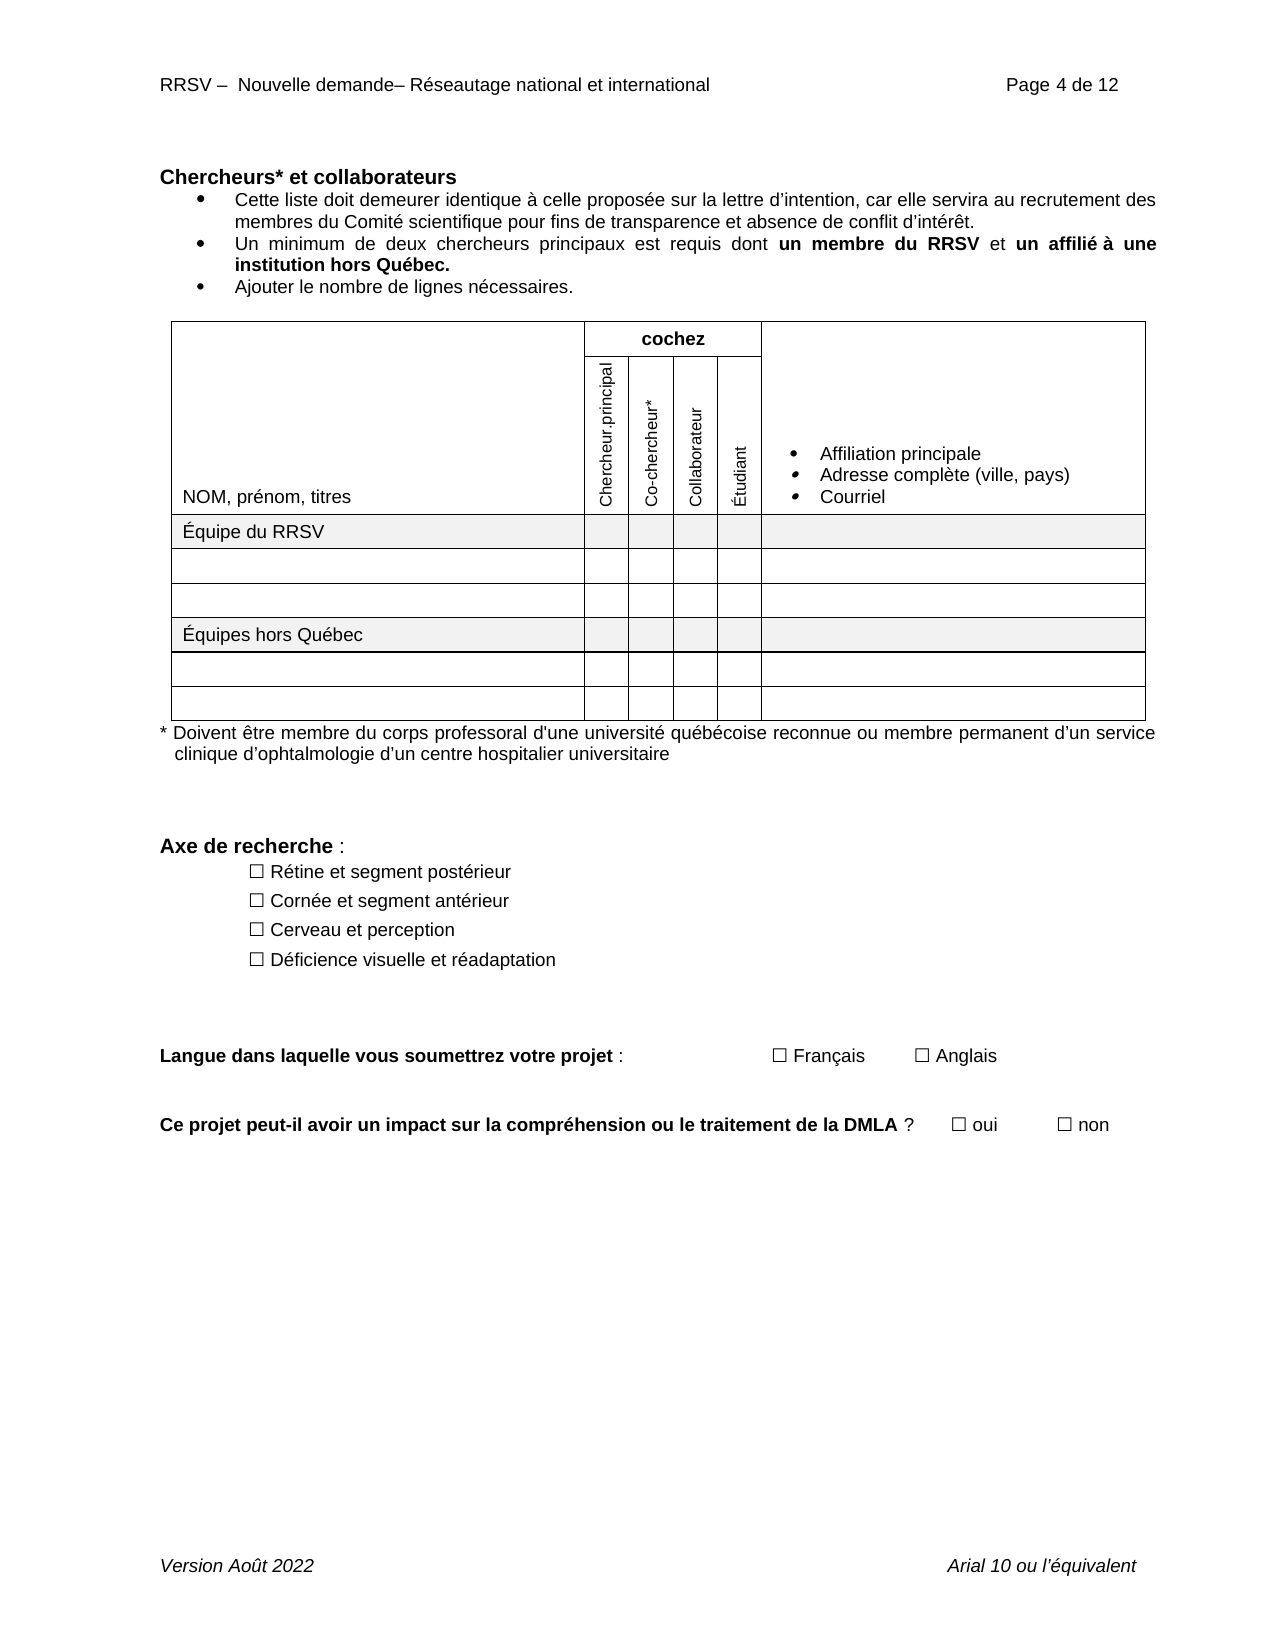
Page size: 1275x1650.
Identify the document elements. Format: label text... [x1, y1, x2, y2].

table_cell [172, 549, 584, 582]
list Ajouter le nombre de lignes nécessaires. [197, 276, 1157, 297]
table_cell Étudiant [718, 357, 761, 513]
table_cell [762, 515, 1145, 548]
table_cell [718, 584, 761, 617]
subtitle Langue dans laquelle vous soumettrez votre projet : Français Anglais [159, 1042, 1157, 1068]
table_cell [718, 549, 761, 582]
table_cell [674, 515, 717, 548]
table_header cochez [585, 322, 761, 356]
text Déficience visuelle et réadaptation [159, 946, 1157, 971]
table_cell Équipes hors Québec [172, 618, 584, 651]
table_cell [629, 653, 673, 686]
table_cell [674, 653, 717, 686]
subtitle Ce projet peut-il avoir un impact sur la compréhension ou le traitement de la DMLA ? oui non [159, 1111, 1157, 1136]
table_cell [762, 584, 1145, 617]
text Cornée et segment antérieur [159, 887, 1157, 913]
table_cell Chercheur.principal* [585, 357, 628, 513]
table_cell [629, 618, 673, 651]
table_cell [172, 584, 584, 617]
table_cell [674, 584, 717, 617]
table_cell [629, 515, 673, 548]
table_cell Co-chercheur* [629, 357, 673, 513]
table_cell [585, 549, 628, 582]
list Cette liste doit demeurer identique à celle proposée sur la lettre d’intention, car elle servira au recrutement des membres du Comité scientifique pour fins de transparence et absence de conflit d’intérêt. [197, 189, 1157, 232]
table_cell [762, 687, 1145, 720]
table_cell [718, 618, 761, 651]
text Axe de recherche : [159, 834, 1157, 858]
table_cell [585, 687, 628, 720]
table_cell Collaborateur [674, 357, 717, 513]
list Un minimum de deux chercheurs principaux est requis dont un membre du RRSV et un affilié à une institution hors Québec. [197, 232, 1157, 276]
table_cell [674, 618, 717, 651]
text Cerveau et perception [159, 917, 1157, 942]
table_cell [718, 687, 761, 720]
table_cell [718, 653, 761, 686]
table_cell [585, 515, 628, 548]
table_cell [585, 653, 628, 686]
table_cell [629, 584, 673, 617]
table_header Affiliation principale Adresse complète (ville, pays) Courriel [762, 322, 1145, 513]
table_cell [585, 618, 628, 651]
table_cell [718, 515, 761, 548]
table_cell [762, 549, 1145, 582]
table_cell [762, 653, 1145, 686]
table_cell [172, 653, 584, 686]
table_header NOM, prénom, titres [172, 322, 584, 513]
table_cell [629, 549, 673, 582]
text Chercheurs* et collaborateurs [159, 165, 1157, 189]
text Rétine et segment postérieur [159, 858, 1157, 883]
table_cell [585, 584, 628, 617]
table_cell [762, 618, 1145, 651]
text * Doivent être membre du corps professoral d'une université québécoise reconnue ou membre permanent d’un service clinique d’ophtalmologie d’un centre hospitalier universitaire [159, 721, 1157, 764]
table_cell [629, 687, 673, 720]
table_cell [172, 687, 584, 720]
table_cell Équipe du RRSV [172, 515, 584, 548]
table_cell [674, 687, 717, 720]
table_cell [674, 549, 717, 582]
